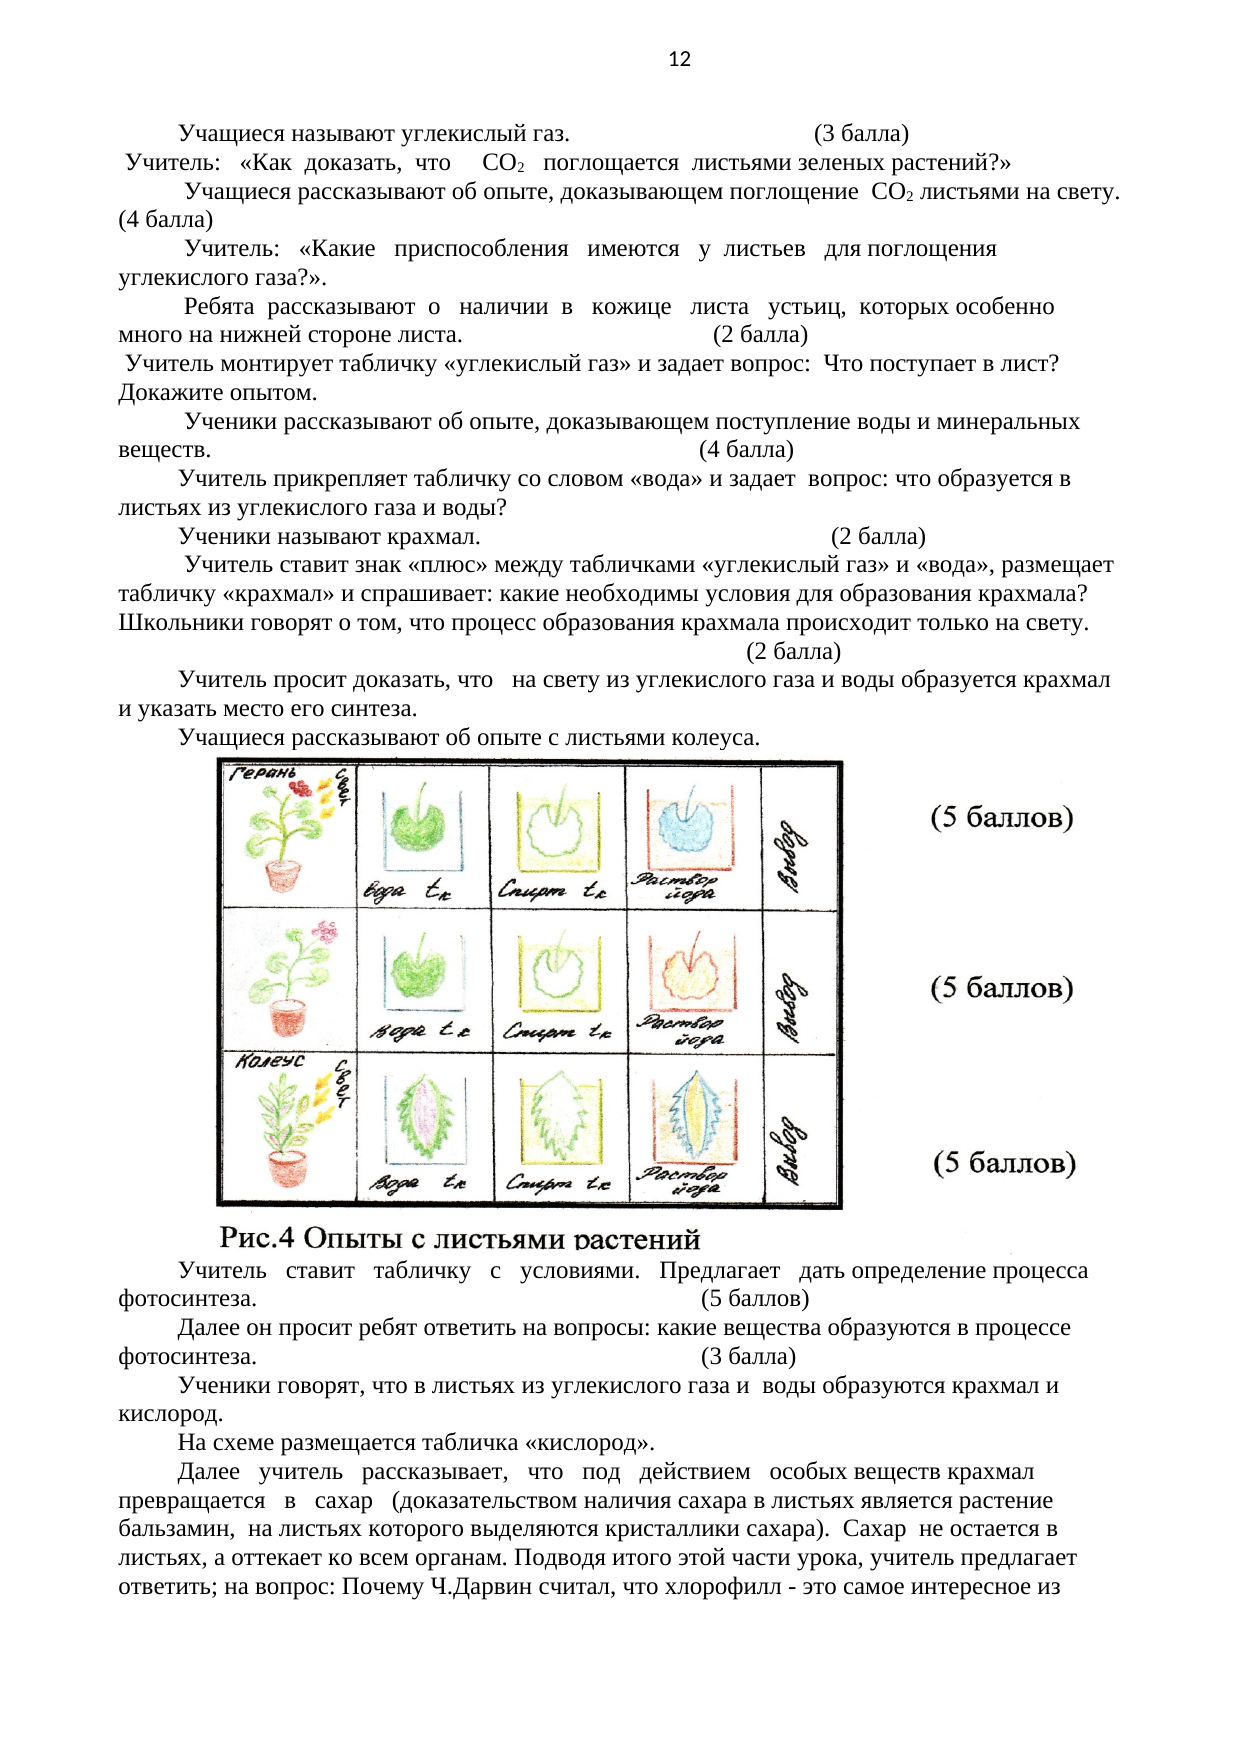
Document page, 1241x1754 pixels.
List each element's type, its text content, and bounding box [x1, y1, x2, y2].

text Ребята рассказывают о наличии в кожице листа устьиц, которых особенно много на нижней стороне листа. (2 балла) Учитель монтирует табличку «углекислый газ» и задает вопрос: Что поступает в лист? Докажите опытом. [177, 291, 1181, 406]
text Ученики говорят, что в листьях из углекислого газа и воды образуются крахмал и кислород. [177, 1370, 1181, 1427]
text Учащиеся рассказывают об опыте, доказывающем поглощение СО2 листьями на свету. (4 балла) [177, 176, 1181, 233]
text Учитель ставит табличку с условиями. Предлагает дать определение процесса фотосинтеза. (5 баллов) [177, 1255, 1181, 1312]
text Учащиеся рассказывают об опыте с листьями колеуса. [177, 722, 1181, 751]
text Учитель просит доказать, что на свету из углекислого газа и воды образуется крахмал и указать место его синтеза. [177, 664, 1181, 722]
text Далее он просит ребят ответить на вопросы: какие вещества образуются в процессе фотосинтеза. (3 балла) [177, 1312, 1181, 1370]
text Ученики рассказывают об опыте, доказывающем поступление воды и минеральных веществ. (4 балла) [177, 406, 1181, 463]
text Учитель ставит знак «плюс» между табличками «углекислый газ» и «вода», размещает табличку «крахмал» и спрашивает: какие необходимы условия для образования крахмала? Школьники говорят о том, что процесс образования крахмала происходит только на свету. (2 балла) [177, 549, 1181, 664]
text На схеме размещается табличка «кислород». [177, 1427, 1181, 1456]
text Учитель прикрепляет табличку со словом «вода» и задает вопрос: что образуется в листьях из углекислого газа и воды? [177, 463, 1181, 521]
text Ученики называют крахмал. (2 балла) [177, 521, 1181, 549]
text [177, 1456, 1181, 1600]
picture [212, 750, 1087, 1255]
text Учитель: «Какие приспособления имеются у листьев для поглощения углекислого газа?». [177, 233, 1181, 291]
text Учащиеся называют углекислый газ. (3 балла) Учитель: «Как доказать, что СО2 поглощается листьями зеленых растений?» [177, 118, 1181, 176]
